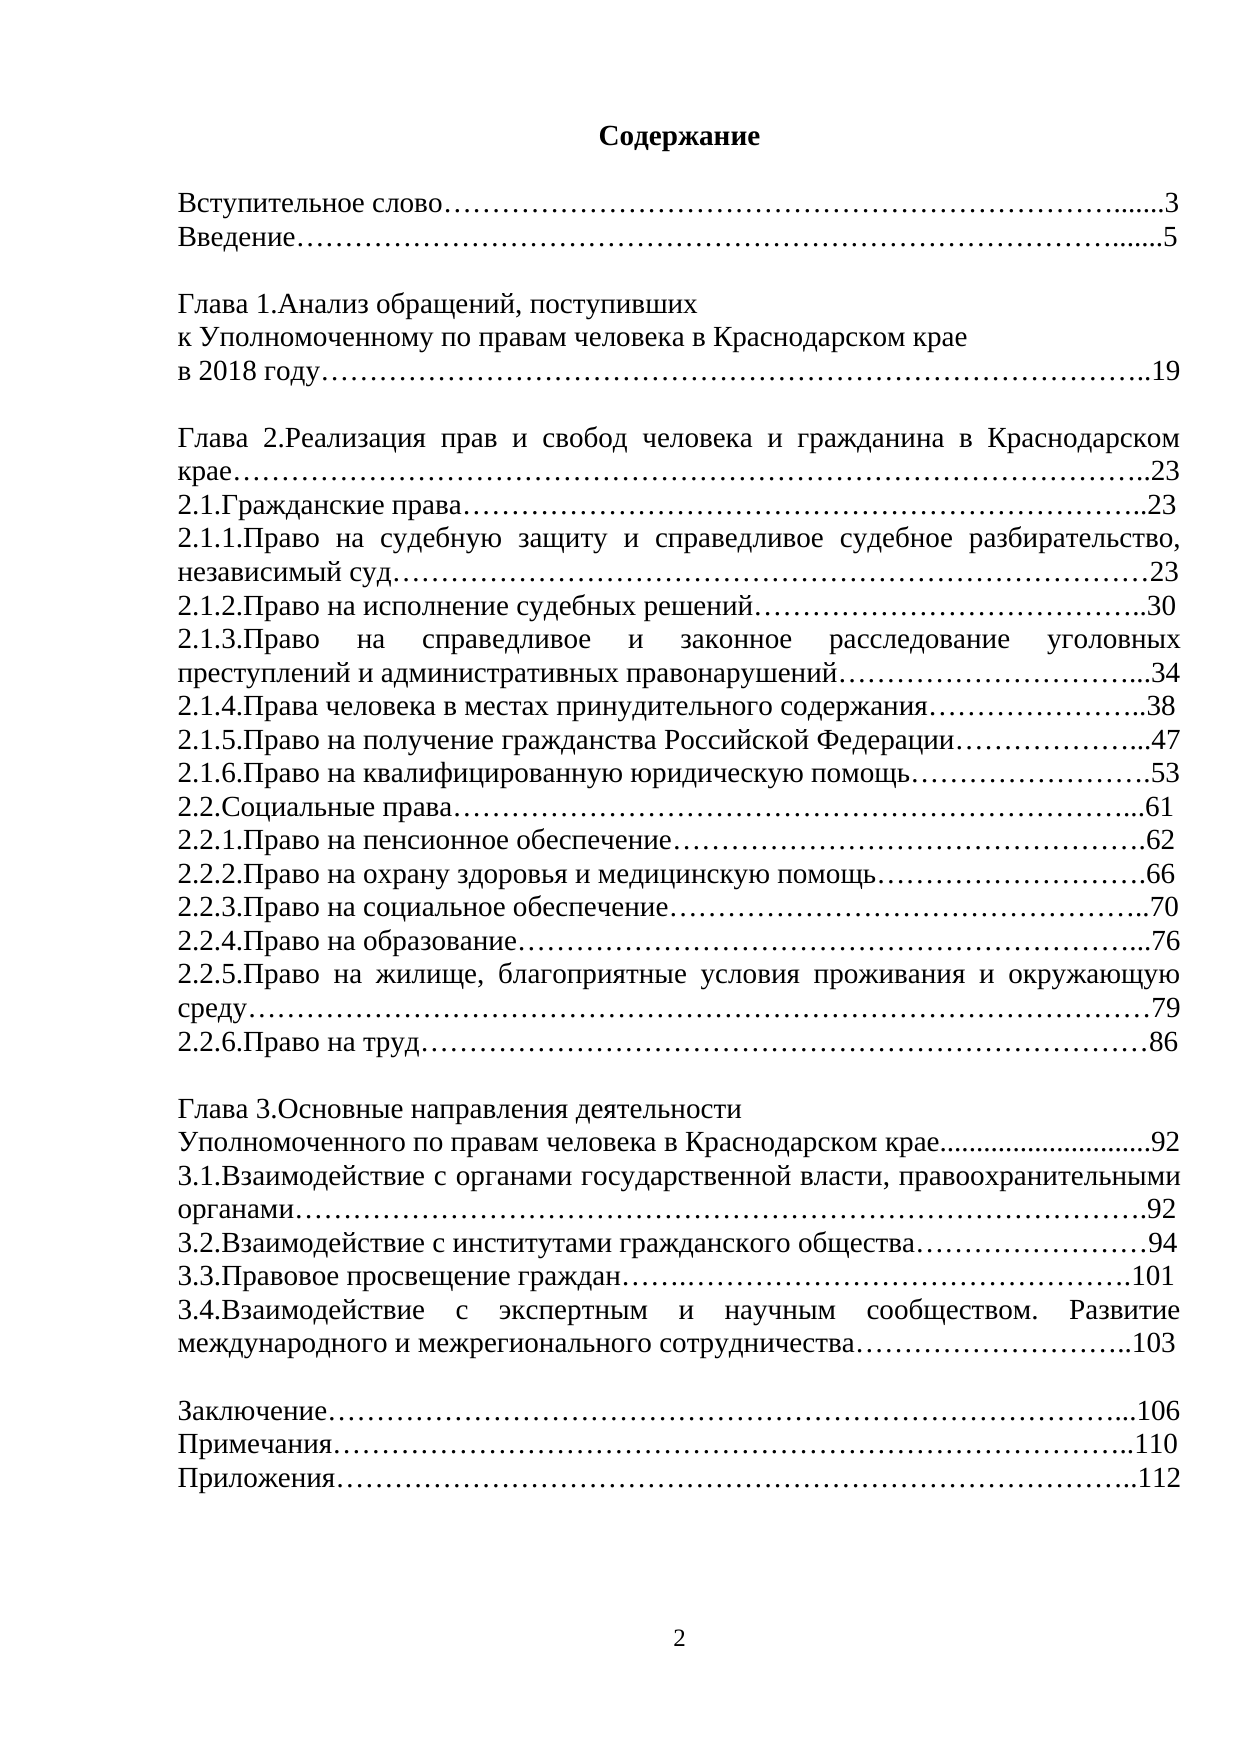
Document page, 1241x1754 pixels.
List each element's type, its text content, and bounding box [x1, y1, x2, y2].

text 3.2.Взаимодействие с институтами гражданского общества……………………94 [177, 1225, 1181, 1258]
text Примечания………………………………………………………………………..110 [177, 1426, 1181, 1460]
text 2.2.6.Право на труд…………………………………………………………………86 [177, 1024, 1181, 1057]
text 2.1.4.Права человека в местах принудительного содержания…………………..38 [177, 688, 1181, 722]
text 3.1.Взаимодействие с органами государственной власти, правоохранительными органами…………………………………………………………………………….92 [177, 1158, 1181, 1225]
list Содержание [177, 118, 1181, 152]
text 2.2.4.Право на образование………………………………………………………...76 [177, 923, 1181, 957]
text 2.2.2.Право на охрану здоровья и медицинскую помощь……………………….66 [177, 856, 1181, 889]
text Заключение………………………………………………………………………...106 [177, 1393, 1181, 1426]
list к Уполномоченному по правам человека в Краснодарском крае [177, 319, 1181, 353]
text 3.3.Правовое просвещение граждан…….……………………………………….101 [177, 1258, 1181, 1292]
list 3.4.Взаимодействие с экспертным и научным сообществом. Развитие международного и межрегионального сотрудничества………………………..103 [177, 1292, 1181, 1359]
text 2.1.5.Право на получение гражданства Российской Федерации………………...47 [177, 722, 1181, 755]
list Глава 2.Реализация прав и свобод человека и гражданина в Краснодарском крае…………………………………………………………………………………..23 [177, 420, 1181, 487]
list Уполномоченного по правам человека в Краснодарском крае.............................92 [177, 1124, 1181, 1158]
text Вступительное слово…………………………………………………………….......3 [177, 185, 1181, 219]
list в 2018 году…………………………………………………………………………..19 [177, 353, 1181, 386]
text 2.1.2.Право на исполнение судебных решений…………………………………..30 [177, 588, 1181, 621]
list Глава 1.Анализ обращений, поступивших [177, 286, 1181, 319]
text 2.2.5.Право на жилище, благоприятные условия проживания и окружающую среду…………………………………………………………………………………79 [177, 957, 1181, 1024]
text Приложения………………………………………………………………………..112 [177, 1460, 1181, 1493]
text 2.1.6.Право на квалифицированную юридическую помощь…………………….53 [177, 755, 1181, 789]
text 2.2.Социальные права……………………………………………………………...61 [177, 789, 1181, 822]
text 2.2.3.Право на социальное обеспечение…………………………………………..70 [177, 889, 1181, 923]
text 2.2.1.Право на пенсионное обеспечение………………………………………….62 [177, 822, 1181, 856]
text 2.1.3.Право на справедливое и законное расследование уголовных преступлений и административных правонарушений…………………………...34 [177, 621, 1181, 688]
list Глава 3.Основные направления деятельности [177, 1091, 1181, 1124]
text 2.1.1.Право на судебную защиту и справедливое судебное разбирательство, независимый суд……………………………………………………………………23 [177, 521, 1181, 588]
text Введение………………………………………………………………………….......5 [177, 219, 1181, 252]
list 2.1.Гражданские права……………………………………………………………..23 [177, 487, 1181, 521]
